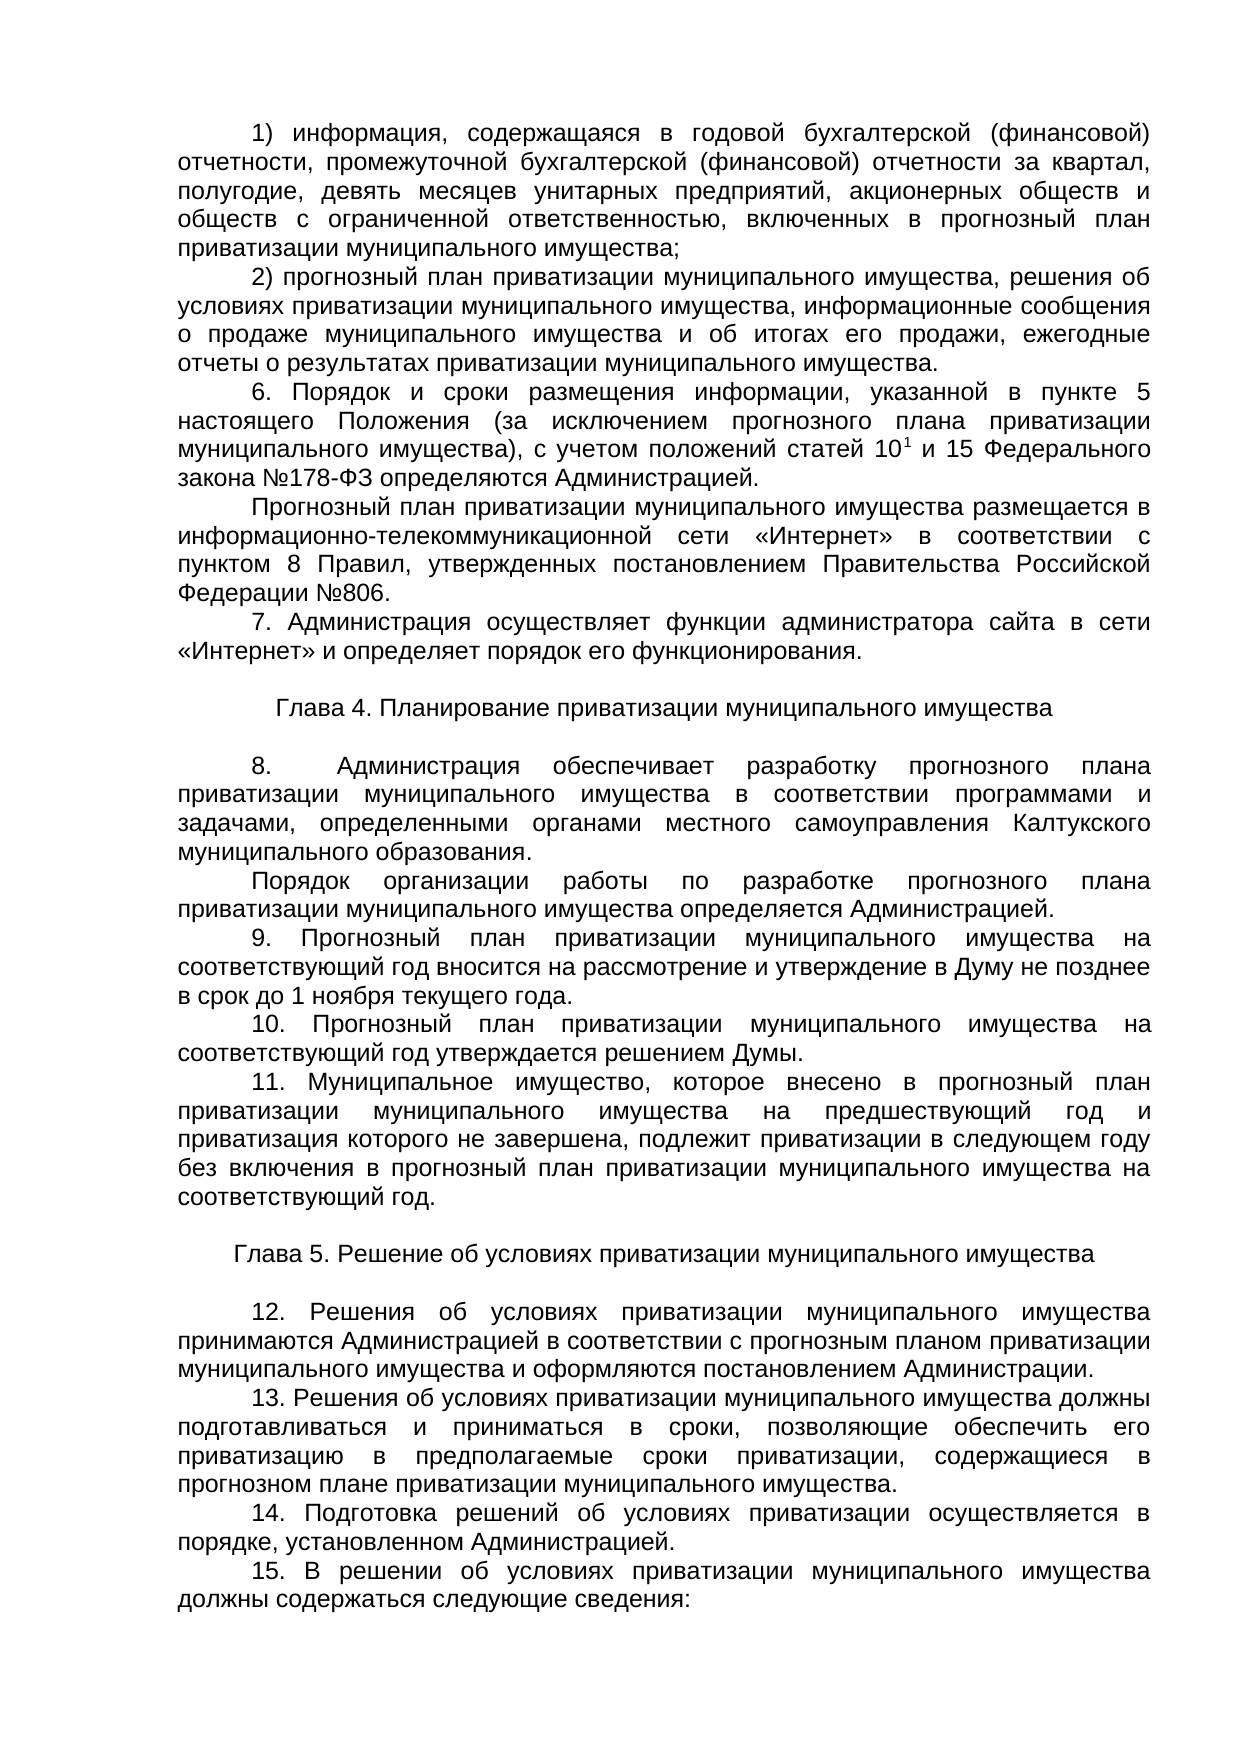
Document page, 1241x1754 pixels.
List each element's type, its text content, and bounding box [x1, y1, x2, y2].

text Глава 4. Планирование приватизации муниципального имущества [177, 693, 1152, 722]
text 10. Прогнозный план приватизации муниципального имущества на соответствующий год утверждается решением Думы. [177, 1009, 1152, 1067]
text Прогнозный план приватизации муниципального имущества размещается в информационно-телекоммуникационной сети «Интернет» в соответствии с пунктом 8 Правил, утвержденных постановлением Правительства Российской Федерации №806. [177, 492, 1152, 607]
text 8. Администрация обеспечивает разработку прогнозного плана приватизации муниципального имущества в соответствии программами и задачами, определенными органами местного самоуправления Калтукского муниципального образования. [177, 751, 1152, 866]
text 7. Администрация осуществляет функции администратора сайта в сети «Интернет» и определяет порядок его функционирования. [177, 607, 1152, 664]
text 2) прогнозный план приватизации муниципального имущества, решения об условиях приватизации муниципального имущества, информационные сообщения о продаже муниципального имущества и об итогах его продажи, ежегодные отчеты о результатах приватизации муниципального имущества. [177, 262, 1152, 377]
text 13. Решения об условиях приватизации муниципального имущества должны подготавливаться и приниматься в сроки, позволяющие обеспечить его приватизацию в предполагаемые сроки приватизации, содержащиеся в прогнозном плане приватизации муниципального имущества. [177, 1383, 1152, 1498]
text Порядок организации работы по разработке прогнозного плана приватизации муниципального имущества определяется Администрацией. [177, 866, 1152, 923]
text Глава 5. Решение об условиях приватизации муниципального имущества [177, 1239, 1152, 1268]
text 14. Подготовка решений об условиях приватизации осуществляется в порядке, установленном Администрацией. [177, 1498, 1152, 1556]
text 12. Решения об условиях приватизации муниципального имущества принимаются Администрацией в соответствии с прогнозным планом приватизации муниципального имущества и оформляются постановлением Администрации. [177, 1297, 1152, 1383]
text 11. Муниципальное имущество, которое внесено в прогнозный план приватизации муниципального имущества на предшествующий год и приватизация которого не завершена, подлежит приватизации в следующем году без включения в прогнозный план приватизации муниципального имущества на соответствующий год. [177, 1067, 1152, 1211]
text 15. В решении об условиях приватизации муниципального имущества должны содержаться следующие сведения: [177, 1556, 1152, 1613]
text 1) информация, содержащаяся в годовой бухгалтерской (финансовой) отчетности, промежуточной бухгалтерской (финансовой) отчетности за квартал, полугодие, девять месяцев унитарных предприятий, акционерных обществ и обществ с ограниченной ответственностью, включенных в прогнозный план приватизации муниципального имущества; [177, 118, 1152, 262]
text 9. Прогнозный план приватизации муниципального имущества на соответствующий год вносится на рассмотрение и утверждение в Думу не позднее в срок до 1 ноября текущего года. [177, 923, 1152, 1009]
text 6. Порядок и сроки размещения информации, указанной в пункте 5 настоящего Положения (за исключением прогнозного плана приватизации муниципального имущества), с учетом положений статей 101 и 15 Федерального закона №178-ФЗ определяются Администрацией. [177, 377, 1152, 492]
